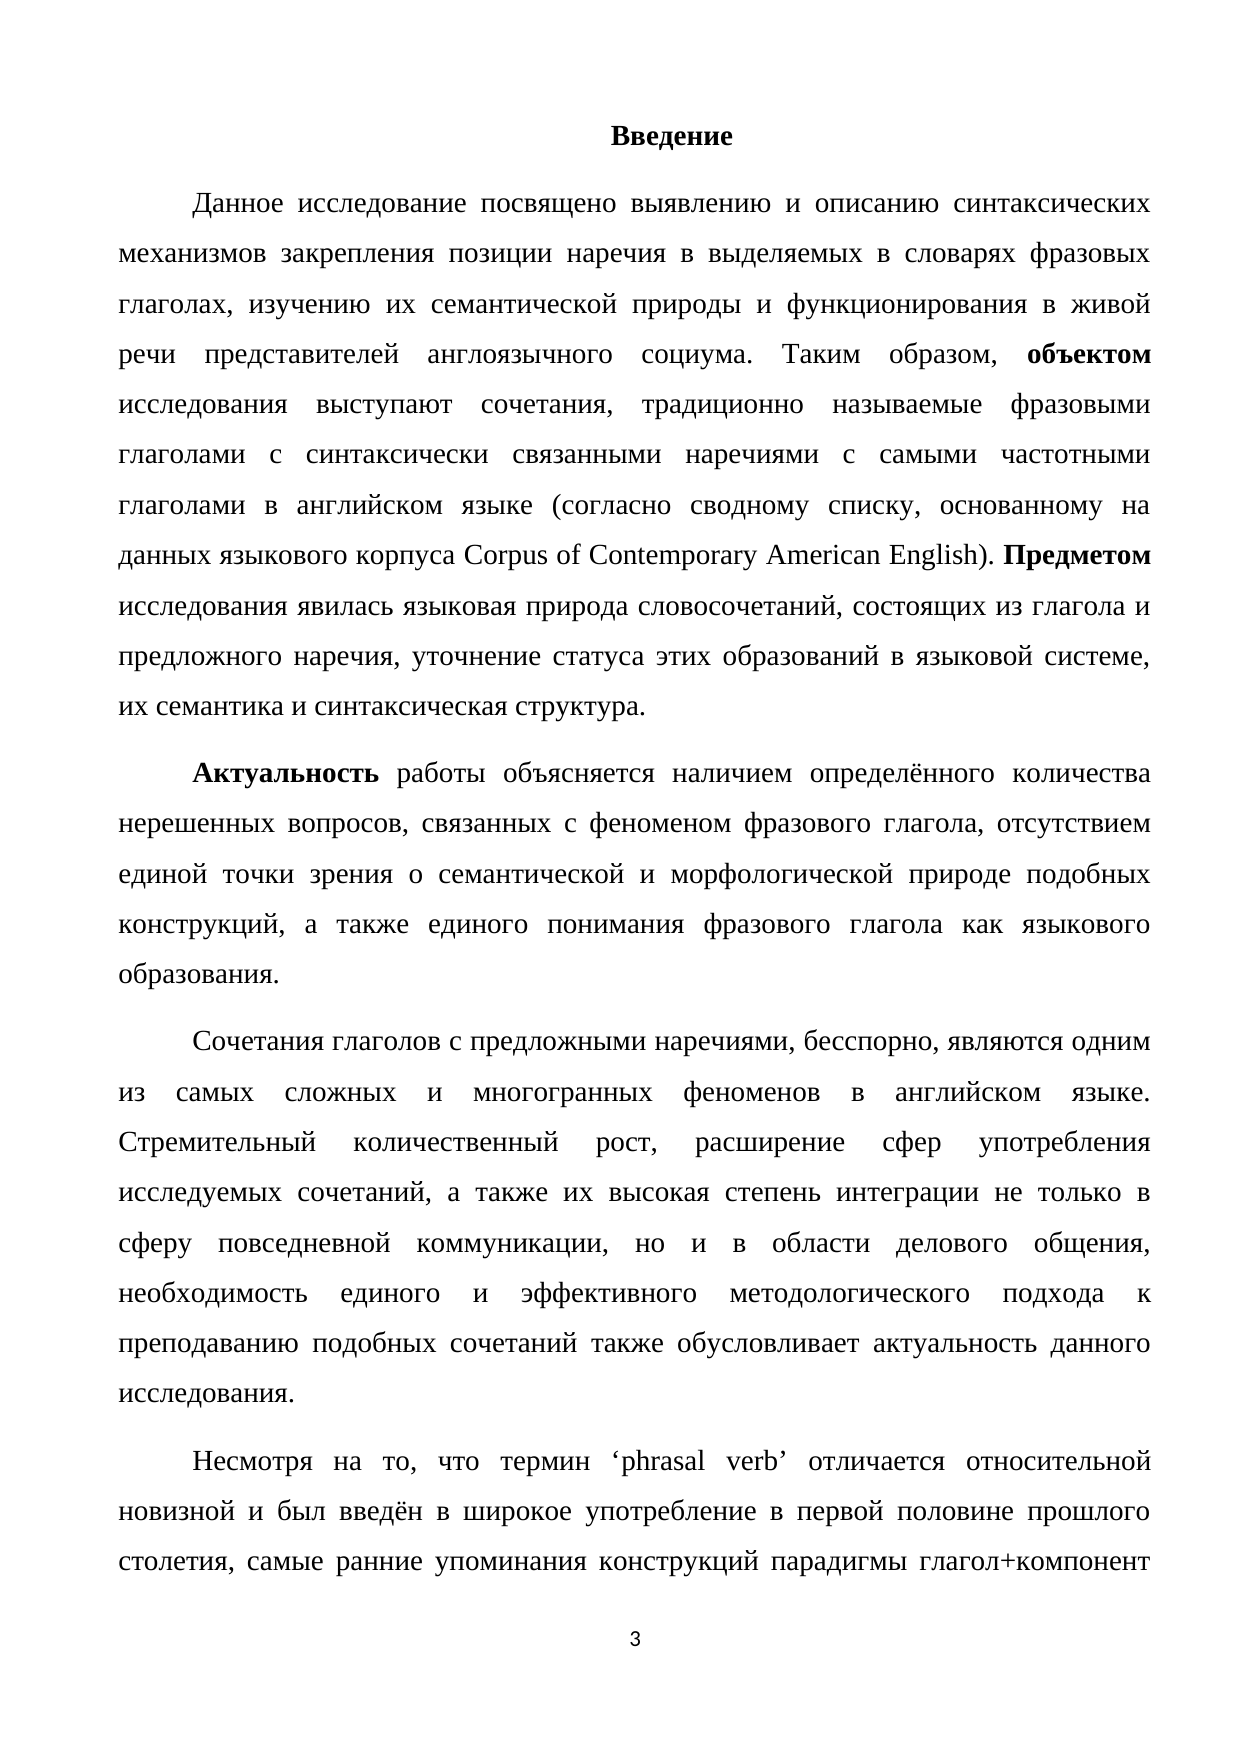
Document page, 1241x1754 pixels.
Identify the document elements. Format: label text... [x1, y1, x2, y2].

text Данное исследование посвящено выявлению и описанию синтаксических механизмов закрепления позиции наречия в выделяемых в словарях фразовых глаголах, изучению их семантической природы и функционирования в живой речи представителей англоязычного социума. Таким образом, объектом исследования выступают сочетания, традиционно называемые фразовыми глаголами с синтаксически связанными наречиями с самыми частотными глаголами в английском языке (согласно сводному списку, основанному на данных языкового корпуса Corpus of Contemporary American English). Предметом исследования явилась языковая природа словосочетаний, состоящих из глагола и предложного наречия, уточнение статуса этих образований в языковой системе, их семантика и синтаксическая структура. [118, 185, 1152, 722]
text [118, 1443, 1152, 1577]
text Актуальность работы объясняется наличием определённого количества нерешенных вопросов, связанных с феноменом фразового глагола, отсутствием единой точки зрения о семантической и морфологической природе подобных конструкций, а также единого понимания фразового глагола как языкового образования. [118, 755, 1152, 990]
text Сочетания глаголов с предложными наречиями, бесспорно, являются одним из самых сложных и многогранных феноменов в английском языке. Стремительный количественный рост, расширение сфер употребления исследуемых сочетаний, а также их высокая степень интеграции не только в сферу повседневной коммуникации, но и в области делового общения, необходимость единого и эффективного методологического подхода к преподаванию подобных сочетаний также обусловливает актуальность данного исследования. [118, 1023, 1152, 1409]
text Введение [118, 118, 1152, 152]
